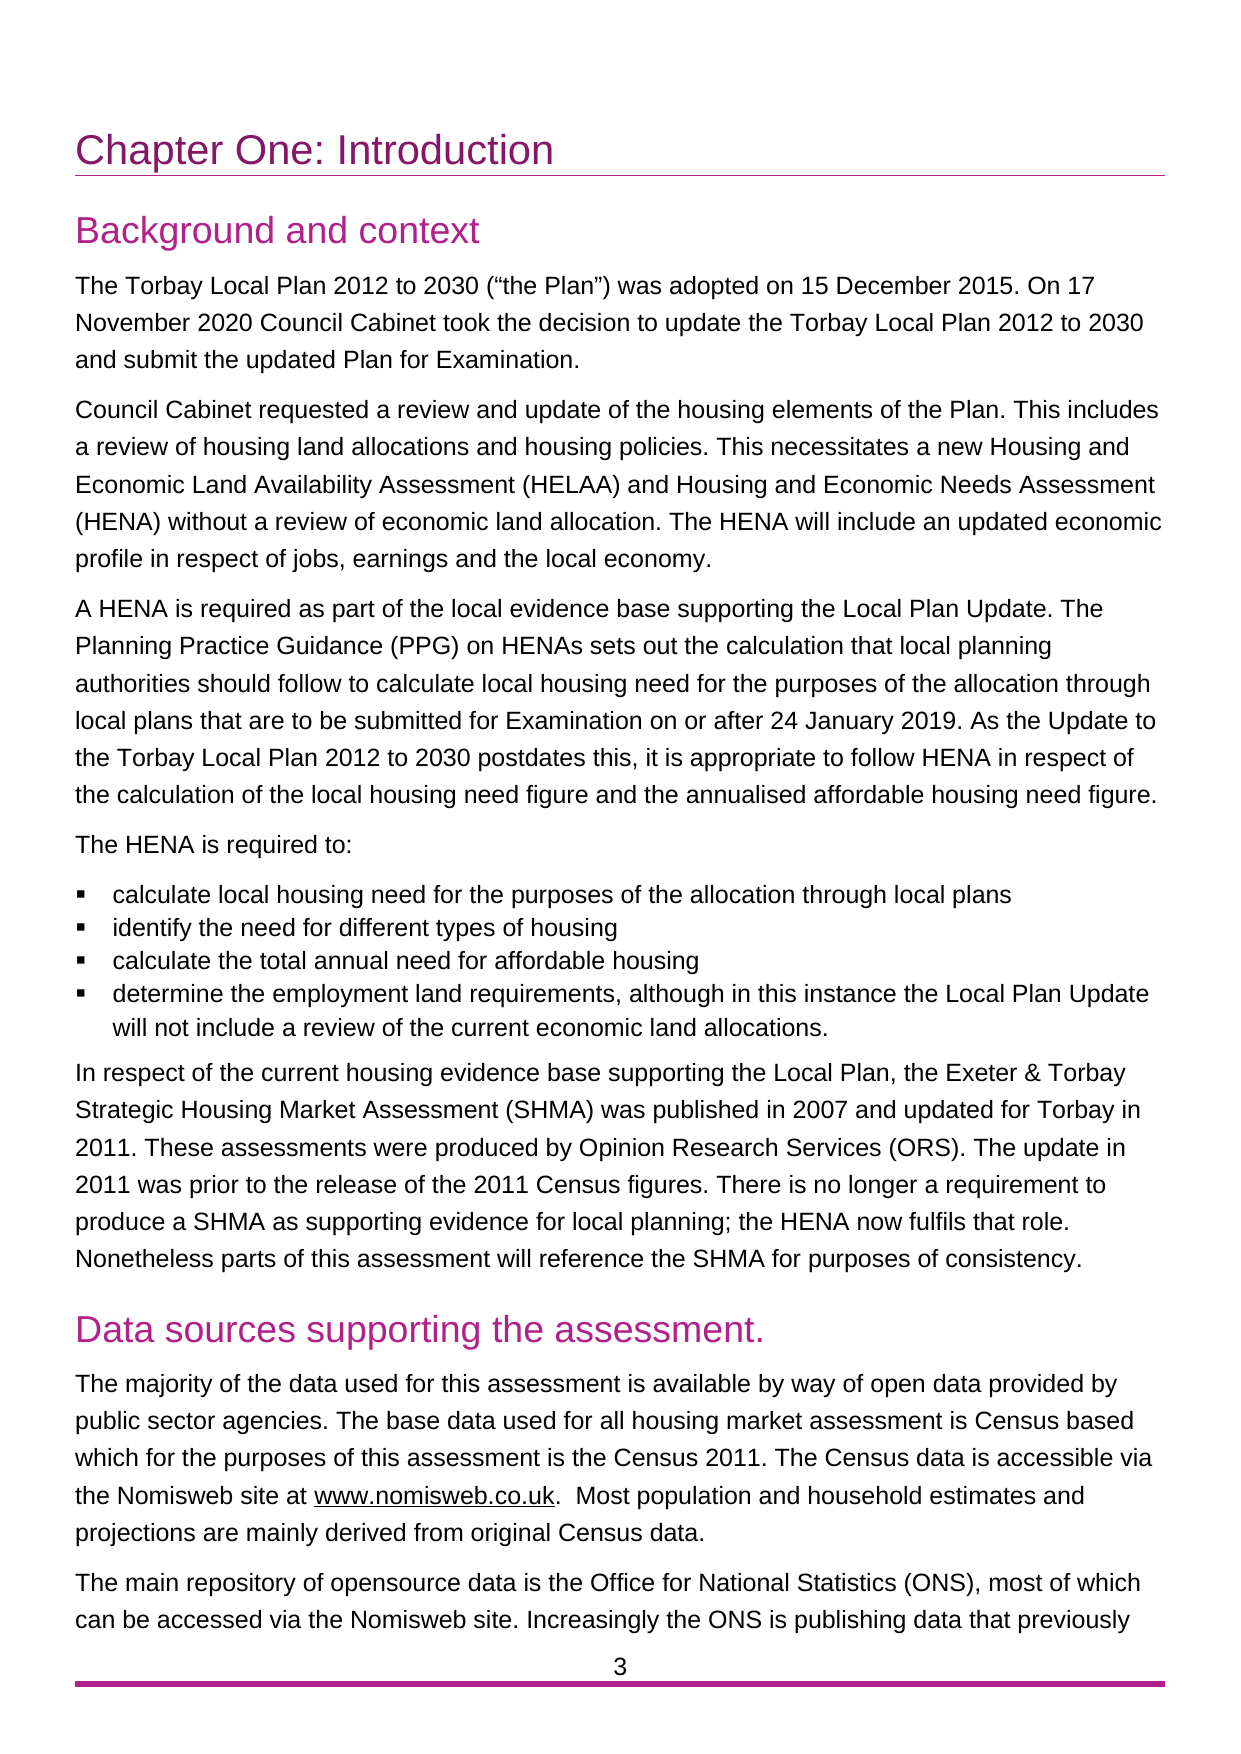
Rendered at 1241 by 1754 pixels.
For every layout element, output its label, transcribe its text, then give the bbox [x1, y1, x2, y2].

text The HENA is required to: [75, 830, 1165, 859]
text determine the employment land requirements, although in this instance the Local Plan Update will not include a review of the current economic land allocations. [75, 979, 1165, 1041]
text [75, 1568, 1165, 1634]
text The majority of the data used for this assessment is available by way of open data provided by public sector agencies. The base data used for all housing market assessment is Census based which for the purposes of this assessment is the Census 2011. The Census data is accessible via the Nomisweb site at www.nomisweb.co.uk. Most population and household estimates and projections are mainly derived from original Census data. [75, 1369, 1165, 1547]
subtitle Data sources supporting the assessment. [75, 1307, 1165, 1350]
text The Torbay Local Plan 2012 to 2030 (“the Plan”) was adopted on 15 December 2015. On 17 November 2020 Council Cabinet took the decision to update the Torbay Local Plan 2012 to 2030 and submit the updated Plan for Examination. [75, 271, 1165, 374]
subtitle Background and context [75, 208, 1165, 252]
text identify the need for different types of housing [75, 913, 1165, 942]
text calculate the total annual need for affordable housing [75, 946, 1165, 975]
subtitle Chapter One: Introduction [75, 125, 1165, 175]
text calculate local housing need for the purposes of the allocation through local plans [75, 880, 1165, 909]
text Council Cabinet requested a review and update of the housing elements of the Plan. This includes a review of housing land allocations and housing policies. This necessitates a new Housing and Economic Land Availability Assessment (HELAA) and Housing and Economic Needs Assessment (HENA) without a review of economic land allocation. The HENA will include an updated economic profile in respect of jobs, earnings and the local economy. [75, 395, 1165, 573]
text In respect of the current housing evidence base supporting the Local Plan, the Exeter & Torbay Strategic Housing Market Assessment (SHMA) was published in 2007 and updated for Torbay in 2011. These assessments were produced by Opinion Research Services (ORS). The update in 2011 was prior to the release of the 2011 Census figures. There is no longer a requirement to produce a SHMA as supporting evidence for local planning; the HENA now fulfils that role. Nonetheless parts of this assessment will reference the SHMA for purposes of consistency. [75, 1058, 1165, 1273]
text A HENA is required as part of the local evidence base supporting the Local Plan Update. The Planning Practice Guidance (PPG) on HENAs sets out the calculation that local planning authorities should follow to calculate local housing need for the purposes of the allocation through local plans that are to be submitted for Examination on or after 24 January 2019. As the Update to the Torbay Local Plan 2012 to 2030 postdates this, it is appropriate to follow HENA in respect of the calculation of the local housing need figure and the annualised affordable housing need figure. [75, 594, 1165, 809]
